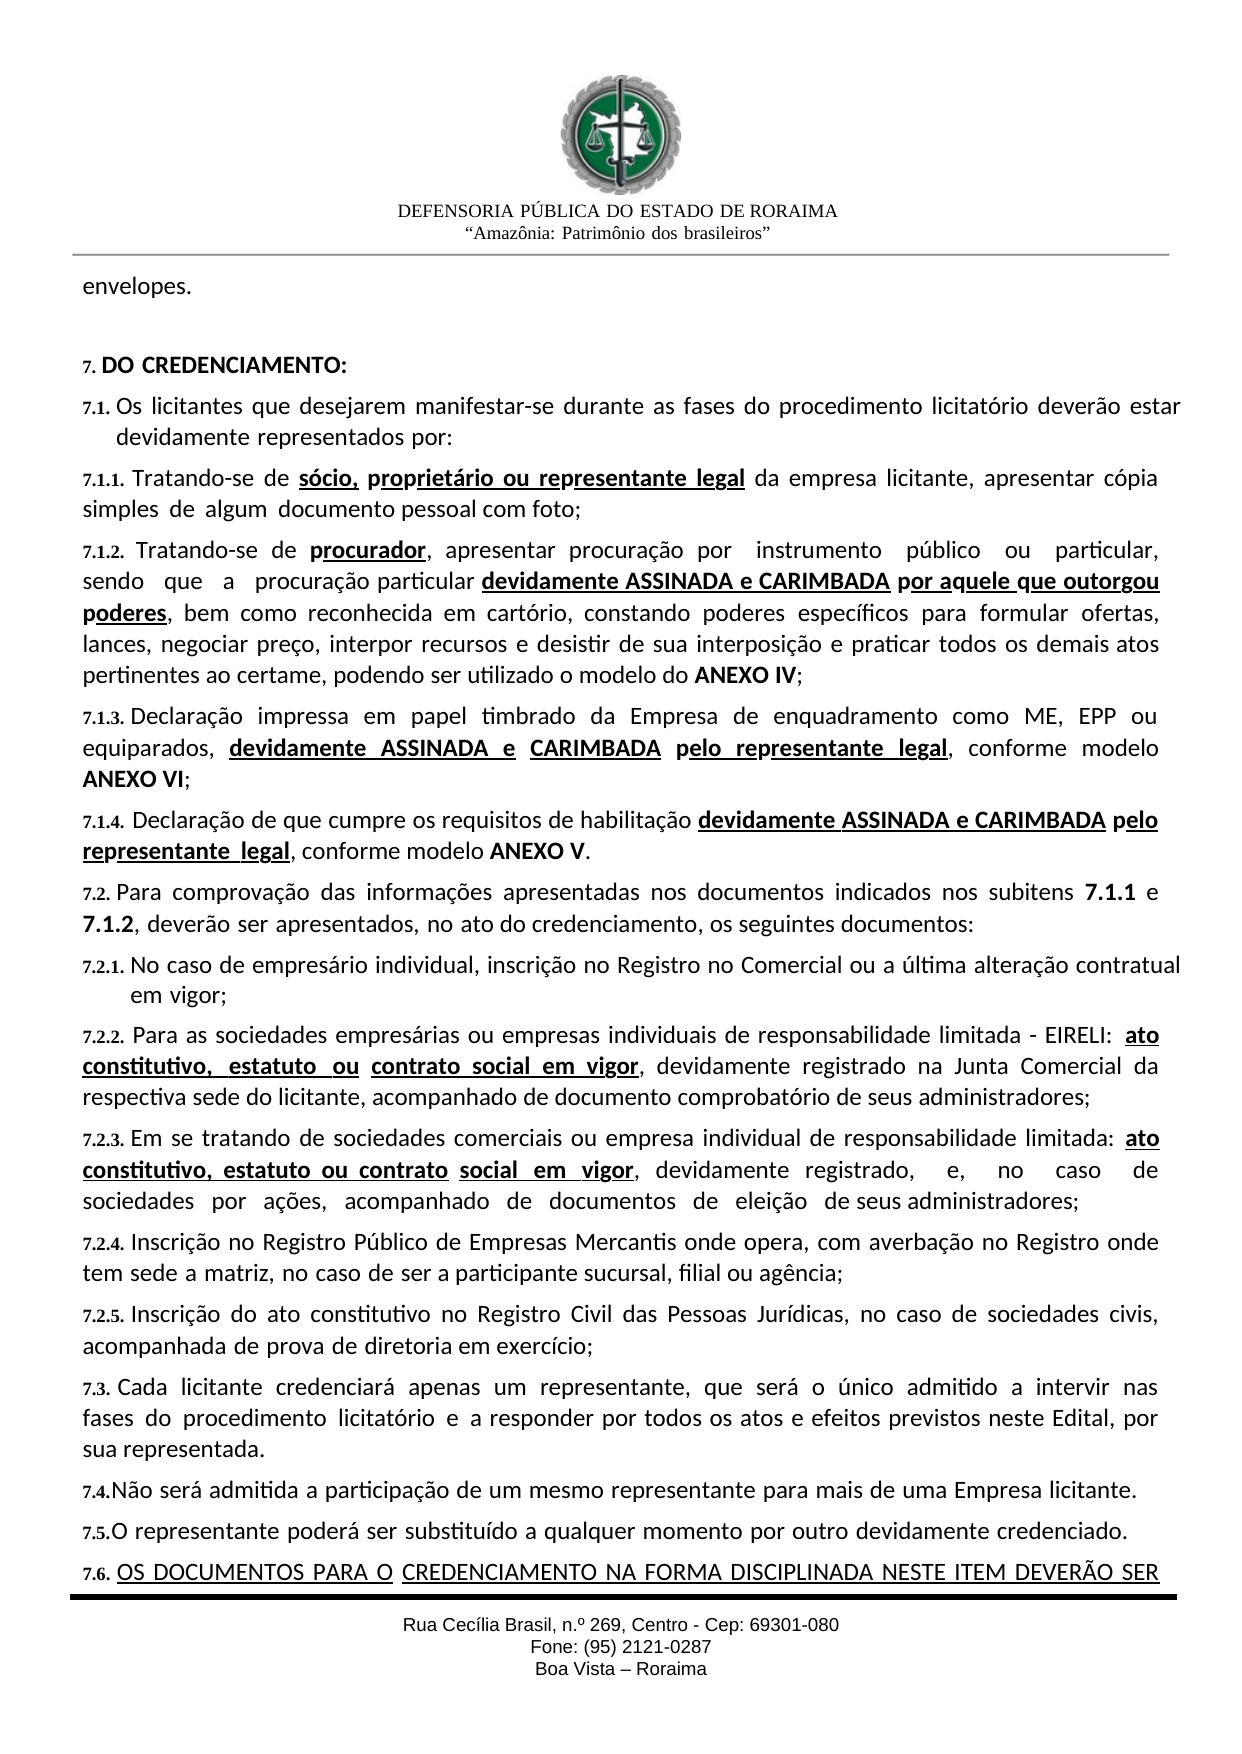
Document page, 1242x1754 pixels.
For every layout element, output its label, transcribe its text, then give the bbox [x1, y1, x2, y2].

list Não será admitida a participação de um mesmo representante para mais de uma Empresa licitante. [82, 1474, 1181, 1505]
picture [560, 75, 681, 195]
list No caso de empresário individual, inscrição no Registro no Comercial ou a última alteração contratual em vigor; [82, 949, 1181, 1010]
list Para comprovação das informações apresentadas nos documentos indicados nos subitens 7.1.1 e 7.1.2, deverão ser apresentados, no ato do credenciamento, os seguintes documentos: [82, 877, 1159, 938]
list Inscrição no Registro Público de Empresas Mercantis onde opera, com averbação no Registro onde tem sede a matriz, no caso de ser a participante sucursal, filial ou agência; [82, 1226, 1159, 1288]
list Tratando-se de sócio, proprietário ou representante legal da empresa licitante, apresentar cópia simples de algum documento pessoal com foto; [82, 462, 1158, 524]
list Inscrição do ato constitutivo no Registro Civil das Pessoas Jurídicas, no caso de sociedades civis, acompanhada de prova de diretoria em exercício; [82, 1298, 1159, 1360]
list Declaração impressa em papel timbrado da Empresa de enquadramento como ME, EPP ou equiparados, devidamente ASSINADA e CARIMBADA pelo representante legal, conforme modelo ANEXO VI; [82, 701, 1159, 794]
list O representante poderá ser substituído a qualquer momento por outro devidamente credenciado. [82, 1515, 1181, 1546]
list Os licitantes que desejarem manifestar-se durante as fases do procedimento licitatório deverão estar devidamente representados por: [82, 390, 1181, 451]
list Em se tratando de sociedades comerciais ou empresa individual de responsabilidade limitada: ato constitutivo, estatuto ou contrato social em vigor, devidamente registrado, e, no caso de sociedades por ações, acompanhado de documentos de eleição de seus administradores; [82, 1122, 1160, 1216]
list Para as sociedades empresárias ou empresas individuais de responsabilidade limitada - EIRELI: ato constitutivo, estatuto ou contrato social em vigor, devidamente registrado na Junta Comercial da respectiva sede do licitante, acompanhado de documento comprobatório de seus administradores; [82, 1019, 1160, 1112]
list Declaração de que cumpre os requisitos de habilitação devidamente ASSINADA e CARIMBADA pelo representante legal, conforme modelo ANEXO V. [82, 804, 1158, 866]
subtitle DO CREDENCIAMENTO: [82, 349, 1181, 380]
list Cada licitante credenciará apenas um representante, que será o único admitido a intervir nas fases do procedimento licitatório e a responder por todos os atos e efeitos previstos neste Edital, por sua representada. [82, 1371, 1158, 1464]
list Tratando-se de procurador, apresentar procuração por instrumento público ou particular, sendo que a procuração particular devidamente ASSINADA e CARIMBADA por aquele que outorgou poderes, bem como reconhecida em cartório, constando poderes específicos para formular ofertas, lances, negociar preço, interpor recursos e desistir de sua interposição e praticar todos os demais atos pertinentes ao certame, podendo ser utilizado o modelo do ANEXO IV; [82, 534, 1160, 690]
